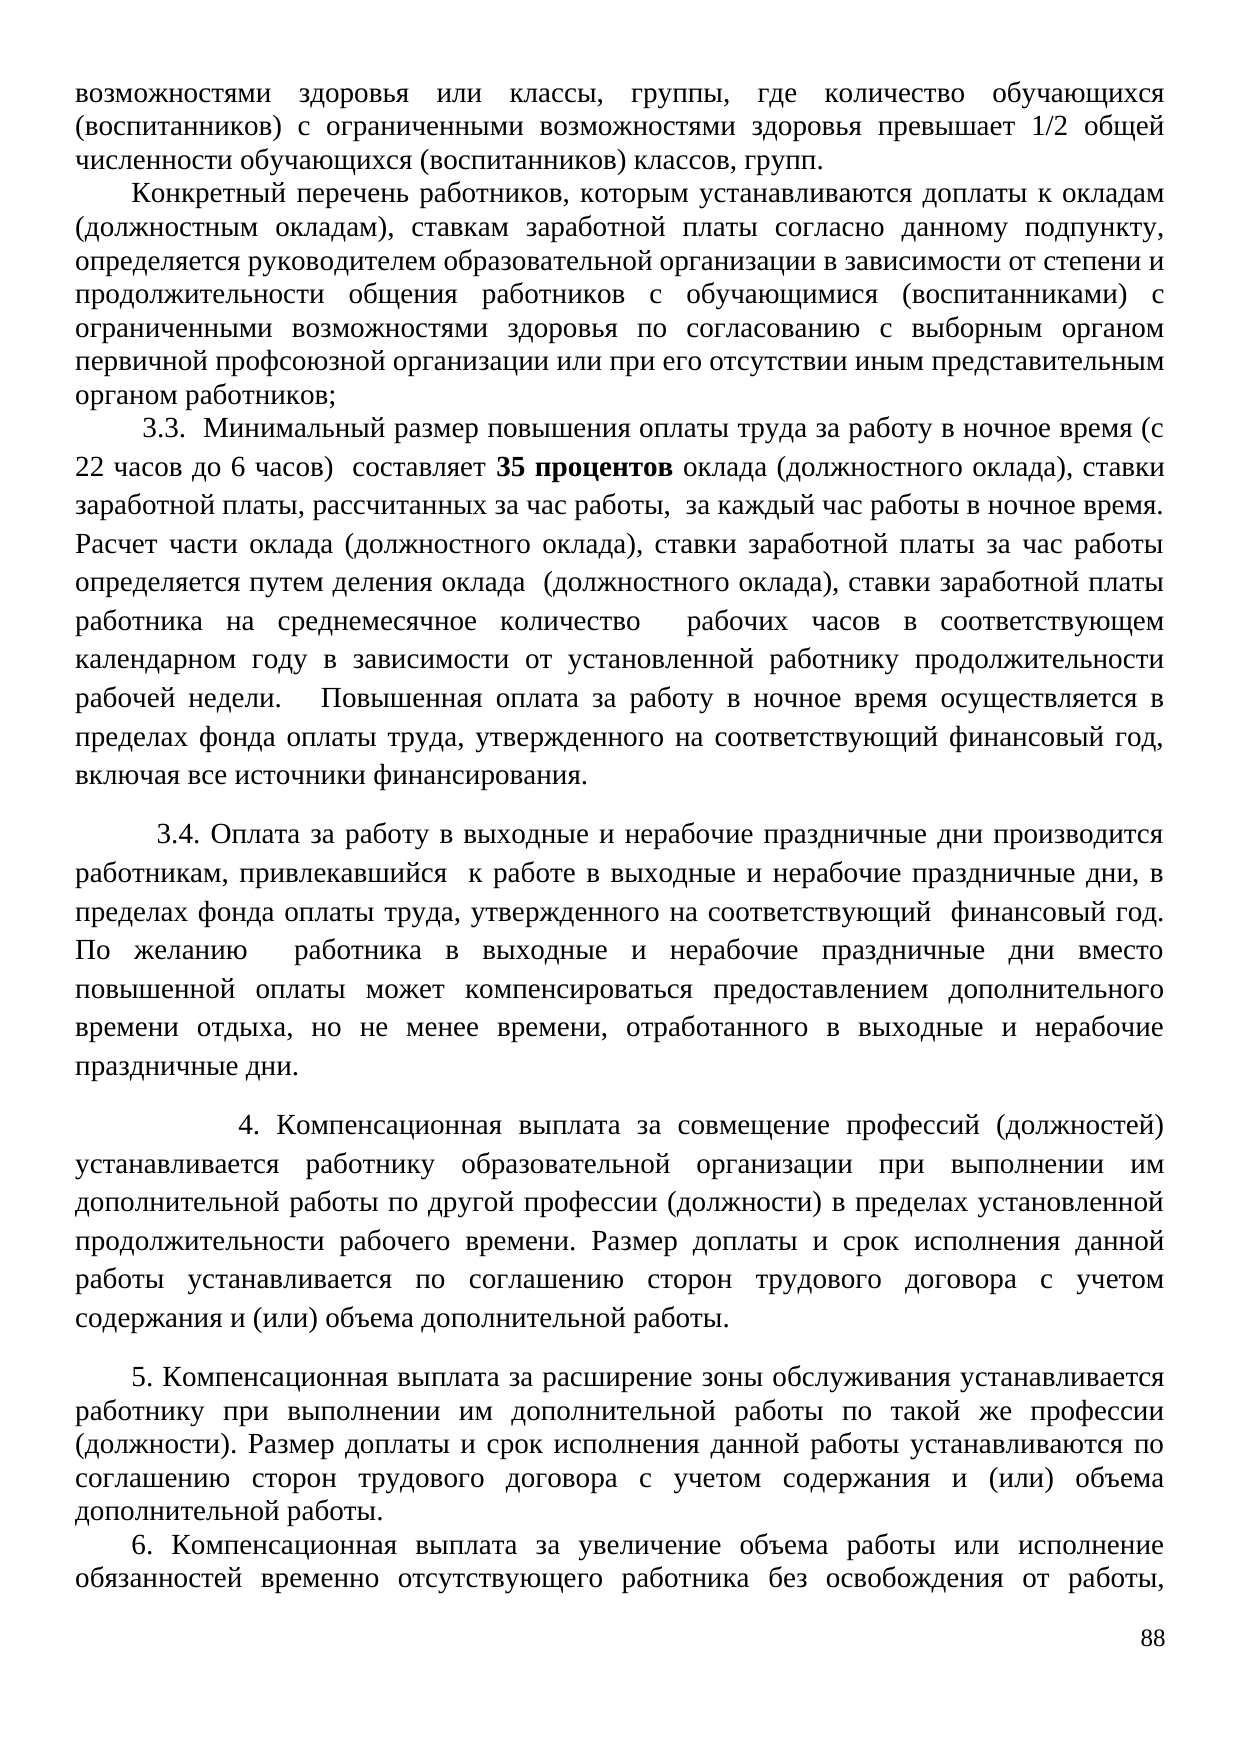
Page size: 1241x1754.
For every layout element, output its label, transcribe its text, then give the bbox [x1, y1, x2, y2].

text 4. Компенсационная выплата за совмещение профессий (должностей) устанавливается работнику образовательной организации при выполнении им дополнительной работы по другой профессии (должности) в пределах установленной продолжительности рабочего времени. Размер доплаты и срок исполнения данной работы устанавливается по соглашению сторон трудового договора с учетом содержания и (или) объема дополнительной работы. [75, 1107, 1165, 1333]
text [75, 75, 1165, 176]
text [75, 1527, 1165, 1594]
text 3.3. Минимальный размер повышения оплаты труда за работу в ночное время (с 22 часов до 6 часов) составляет 35 процентов оклада (должностного оклада), ставки заработной платы, рассчитанных за час работы, за каждый час работы в ночное время. Расчет части оклада (должностного оклада), ставки заработной платы за час работы определяется путем деления оклада (должностного оклада), ставки заработной платы работника на среднемесячное количество рабочих часов в соответствующем календарном году в зависимости от установленной работнику продолжительности рабочей недели. Повышенная оплата за работу в ночное время осуществляется в пределах фонда оплаты труда, утвержденного на соответствующий финансовый год, включая все источники финансирования. [75, 410, 1165, 791]
text Конкретный перечень работников, которым устанавливаются доплаты к окладам (должностным окладам), ставкам заработной платы согласно данному подпункту, определяется руководителем образовательной организации в зависимости от степени и продолжительности общения работников с обучающимися (воспитанниками) с ограниченными возможностями здоровья по согласованию с выборным органом первичной профсоюзной организации или при его отсутствии иным представительным органом работников; [75, 176, 1165, 410]
text 5. Компенсационная выплата за расширение зоны обслуживания устанавливается работнику при выполнении им дополнительной работы по такой же профессии (должности). Размер доплаты и срок исполнения данной работы устанавливаются по соглашению сторон трудового договора с учетом содержания и (или) объема дополнительной работы. [75, 1359, 1165, 1527]
text 3.4. Оплата за работу в выходные и нерабочие праздничные дни производится работникам, привлекавшийся к работе в выходные и нерабочие праздничные дни, в пределах фонда оплаты труда, утвержденного на соответствующий финансовый год. По желанию работника в выходные и нерабочие праздничные дни вместо повышенной оплаты может компенсироваться предоставлением дополнительного времени отдыха, но не менее времени, отработанного в выходные и нерабочие праздничные дни. [75, 817, 1165, 1081]
